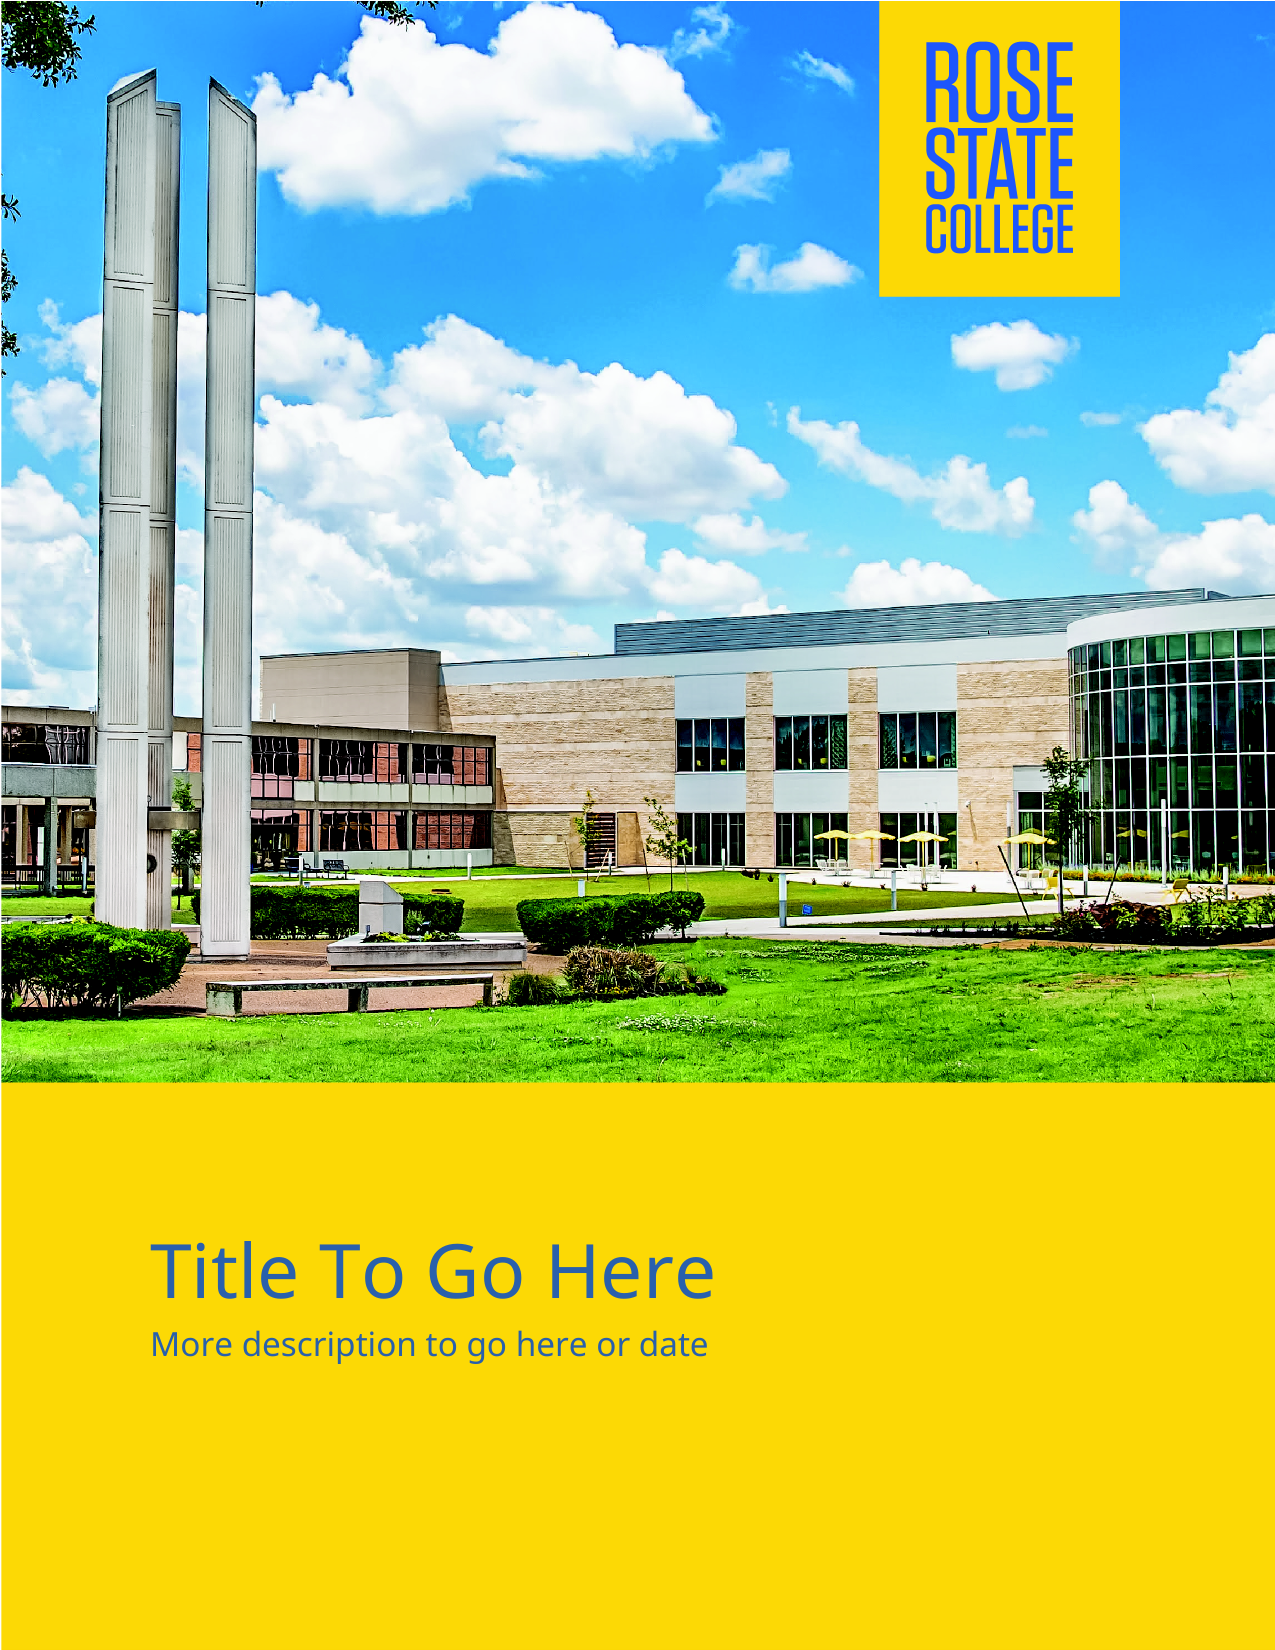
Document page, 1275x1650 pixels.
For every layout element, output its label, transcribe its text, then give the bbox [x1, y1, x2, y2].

picture [1, 1, 1275, 1650]
text More description to go here or date [150, 1320, 1125, 1366]
text Title To Go Here [150, 1218, 1125, 1320]
